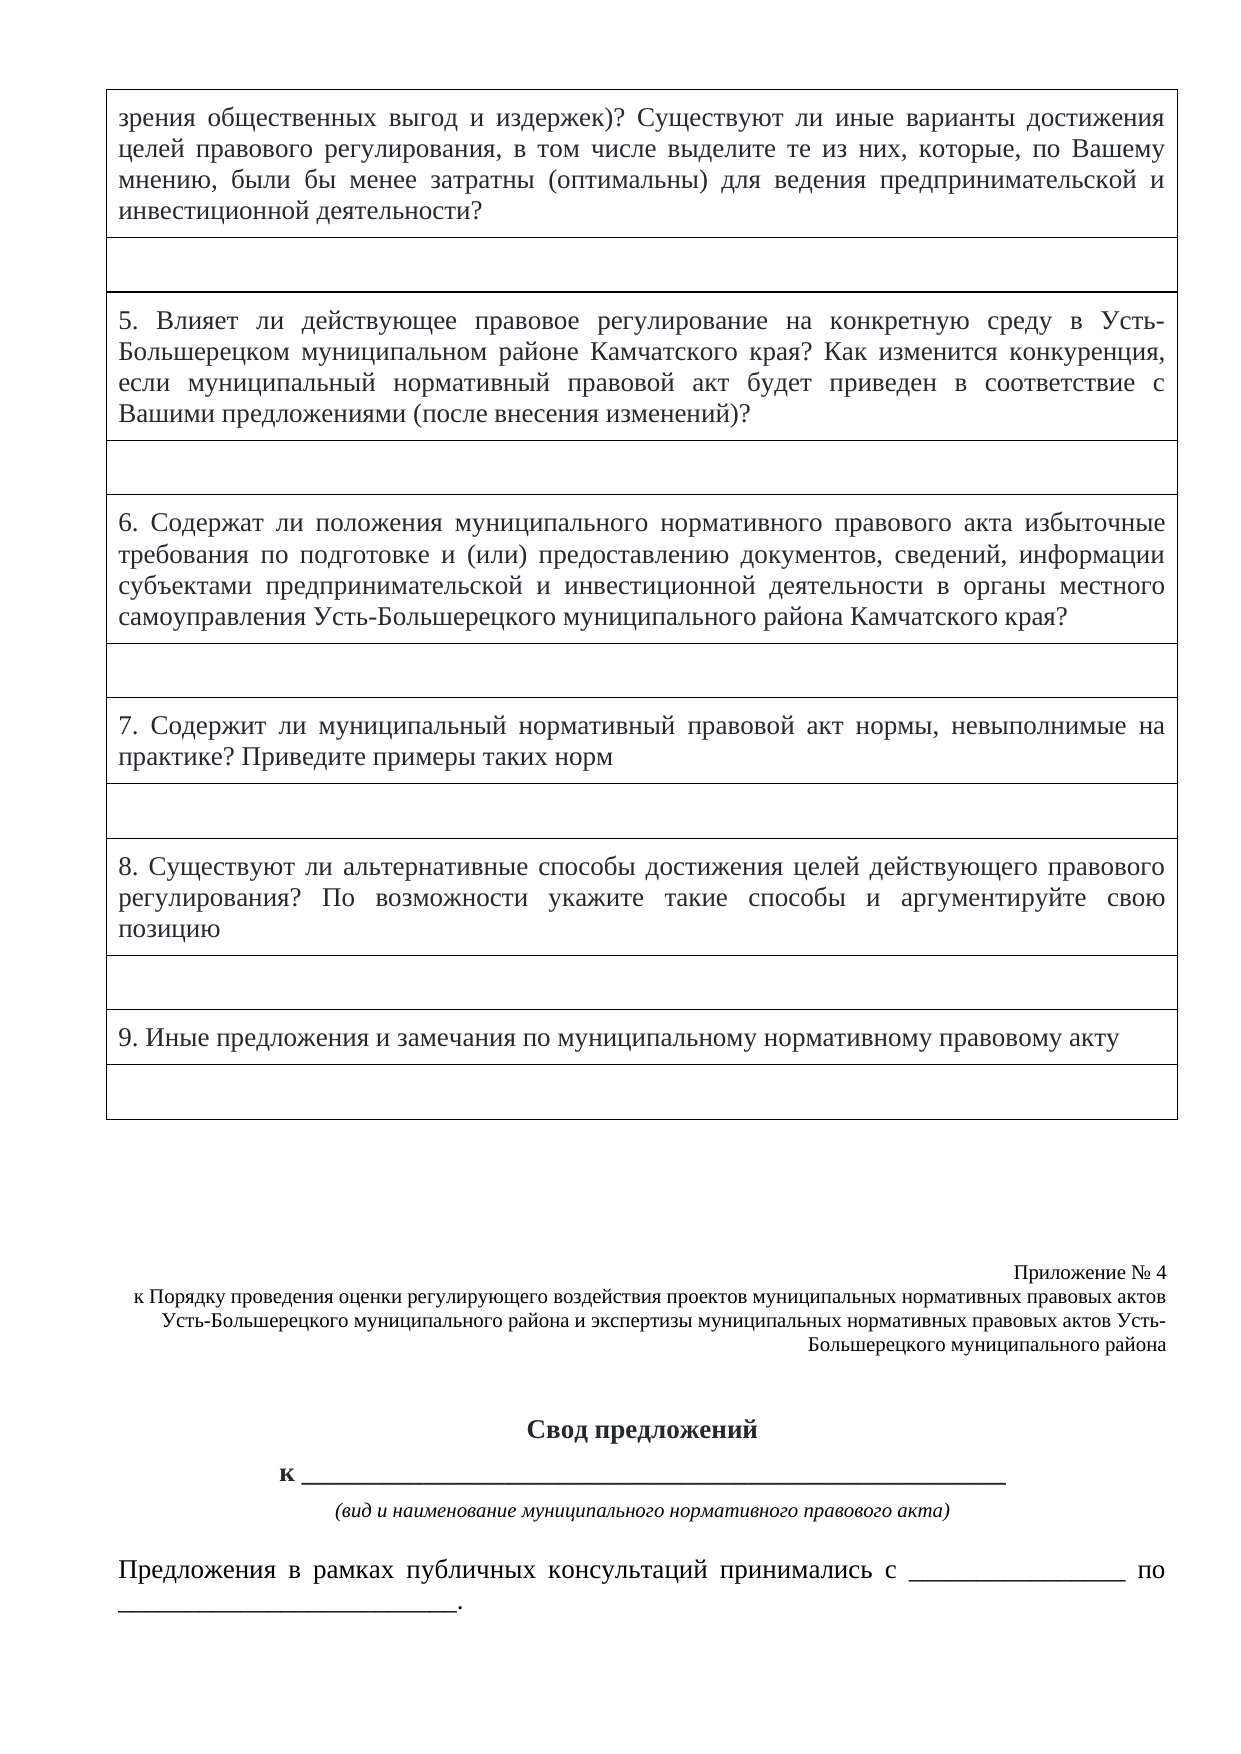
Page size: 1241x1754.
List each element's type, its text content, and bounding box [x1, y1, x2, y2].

text Свод предложений [118, 1413, 1167, 1444]
text к ____________________________________________________ [118, 1456, 1167, 1487]
text Предложения в рамках публичных консультаций принимались с ________________ по _________________________. [118, 1553, 1167, 1616]
table_cell [107, 644, 1177, 697]
table_cell 7. Содержит ли муниципальный нормативный правовой акт нормы, невыполнимые на практике? Приведите примеры таких норм [107, 698, 1177, 783]
table_cell [107, 238, 1177, 291]
table_cell 9. Иные предложения и замечания по муниципальному нормативному правовому акту [107, 1010, 1177, 1064]
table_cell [107, 90, 1177, 237]
table_cell [107, 956, 1177, 1009]
table_cell 8. Существуют ли альтернативные способы достижения целей действующего правового регулирования? По возможности укажите такие способы и аргументируйте свою позицию [107, 839, 1177, 954]
table_cell [107, 441, 1177, 494]
table_cell 6. Содержат ли положения муниципального нормативного правового акта избыточные требования по подготовке и (или) предоставлению документов, сведений, информации субъектами предпринимательской и инвестиционной деятельности в органы местного самоуправления Усть-Большерецкого муниципального района Камчатского края? [107, 495, 1177, 642]
table_cell [107, 1065, 1177, 1119]
text к Порядку проведения оценки регулирующего воздействия проектов муниципальных нормативных правовых актов Усть-Большерецкого муниципального района и экспертизы муниципальных нормативных правовых актов Усть-Большерецкого муниципального района [118, 1284, 1167, 1356]
table_cell [107, 784, 1177, 838]
table_cell 5. Влияет ли действующее правовое регулирование на конкретную среду в Усть-Большерецком муниципальном районе Камчатского края? Как изменится конкуренция, если муниципальный нормативный правовой акт будет приведен в соответствие с Вашими предложениями (после внесения изменений)? [107, 293, 1177, 439]
text (вид и наименование муниципального нормативного правового акта) [118, 1498, 1167, 1522]
text Приложение № 4 [118, 1259, 1167, 1284]
